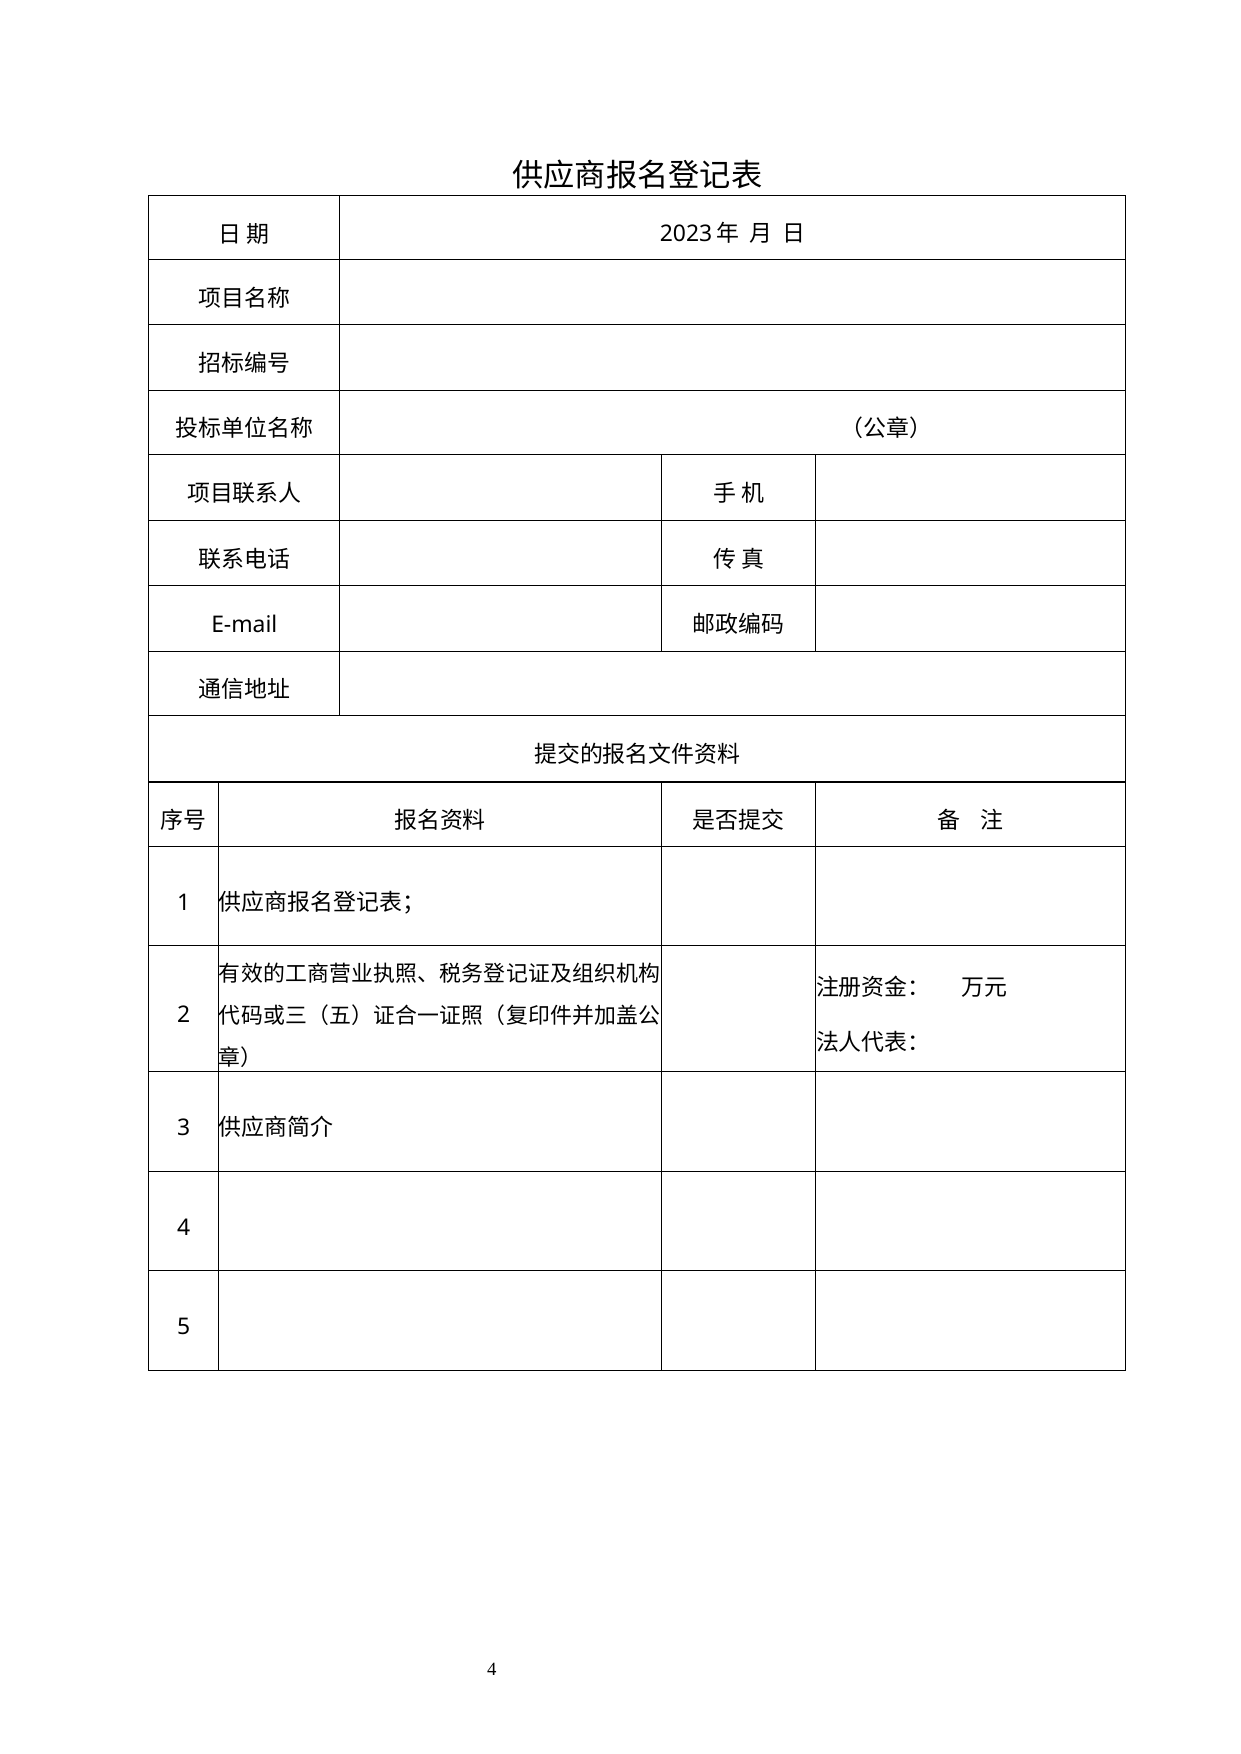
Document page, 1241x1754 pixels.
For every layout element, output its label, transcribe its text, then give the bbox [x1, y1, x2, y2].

table_cell 供应商简介 [219, 1072, 661, 1171]
table_cell （公章） [340, 391, 1125, 454]
table_cell 提交的报名文件资料 [149, 716, 1125, 781]
table_cell [340, 325, 1125, 390]
table_cell 联系电话 [149, 521, 339, 584]
text 供应商报名登记表 [150, 150, 1124, 195]
table_header 2023年 月 日 [340, 196, 1125, 259]
table_cell 2 [149, 946, 218, 1071]
table_cell 4 [149, 1172, 218, 1270]
table_header 日 期 [149, 196, 339, 259]
table_cell [340, 455, 661, 520]
table_cell [662, 1271, 815, 1370]
table_cell 5 [149, 1271, 218, 1370]
table_cell [816, 847, 1125, 945]
table_cell 1 [149, 847, 218, 945]
table_cell 报名资料 [219, 783, 661, 846]
table_cell [662, 1172, 815, 1270]
table_cell 是否提交 [662, 783, 815, 846]
table_cell 招标编号 [149, 325, 339, 390]
table_cell 投标单位名称 [149, 391, 339, 454]
table_cell [816, 455, 1125, 520]
table_cell [816, 1271, 1125, 1370]
table_cell [662, 946, 815, 1071]
table_cell 传 真 [662, 521, 815, 584]
table_cell 供应商报名登记表； [219, 847, 661, 945]
table_cell 项目名称 [149, 260, 339, 323]
table_cell 通信地址 [149, 652, 339, 715]
table_cell [340, 652, 1125, 715]
table_cell [662, 1072, 815, 1171]
table_cell [816, 1072, 1125, 1171]
table_cell [219, 1271, 661, 1370]
table_cell [340, 260, 1125, 323]
table_cell 序号 [149, 783, 218, 846]
table_cell 手 机 [662, 455, 815, 520]
table_cell [340, 521, 661, 584]
table_cell 项目联系人 [149, 455, 339, 520]
table_cell 注册资金： 万元 法人代表： [816, 946, 1125, 1071]
table_cell 有效的工商营业执照、税务登记证及组织机构代码或三（五）证合一证照（复印件并加盖公章） [219, 946, 661, 1071]
table_cell [219, 1172, 661, 1270]
table_cell [816, 1172, 1125, 1270]
table_cell [816, 586, 1125, 651]
table_cell 3 [149, 1072, 218, 1171]
table_cell [816, 521, 1125, 584]
table_cell 邮政编码 [662, 586, 815, 651]
table_cell 备 注 [816, 783, 1125, 846]
table_cell [662, 847, 815, 945]
table_cell E-mail [149, 586, 339, 651]
table_cell [340, 586, 661, 651]
